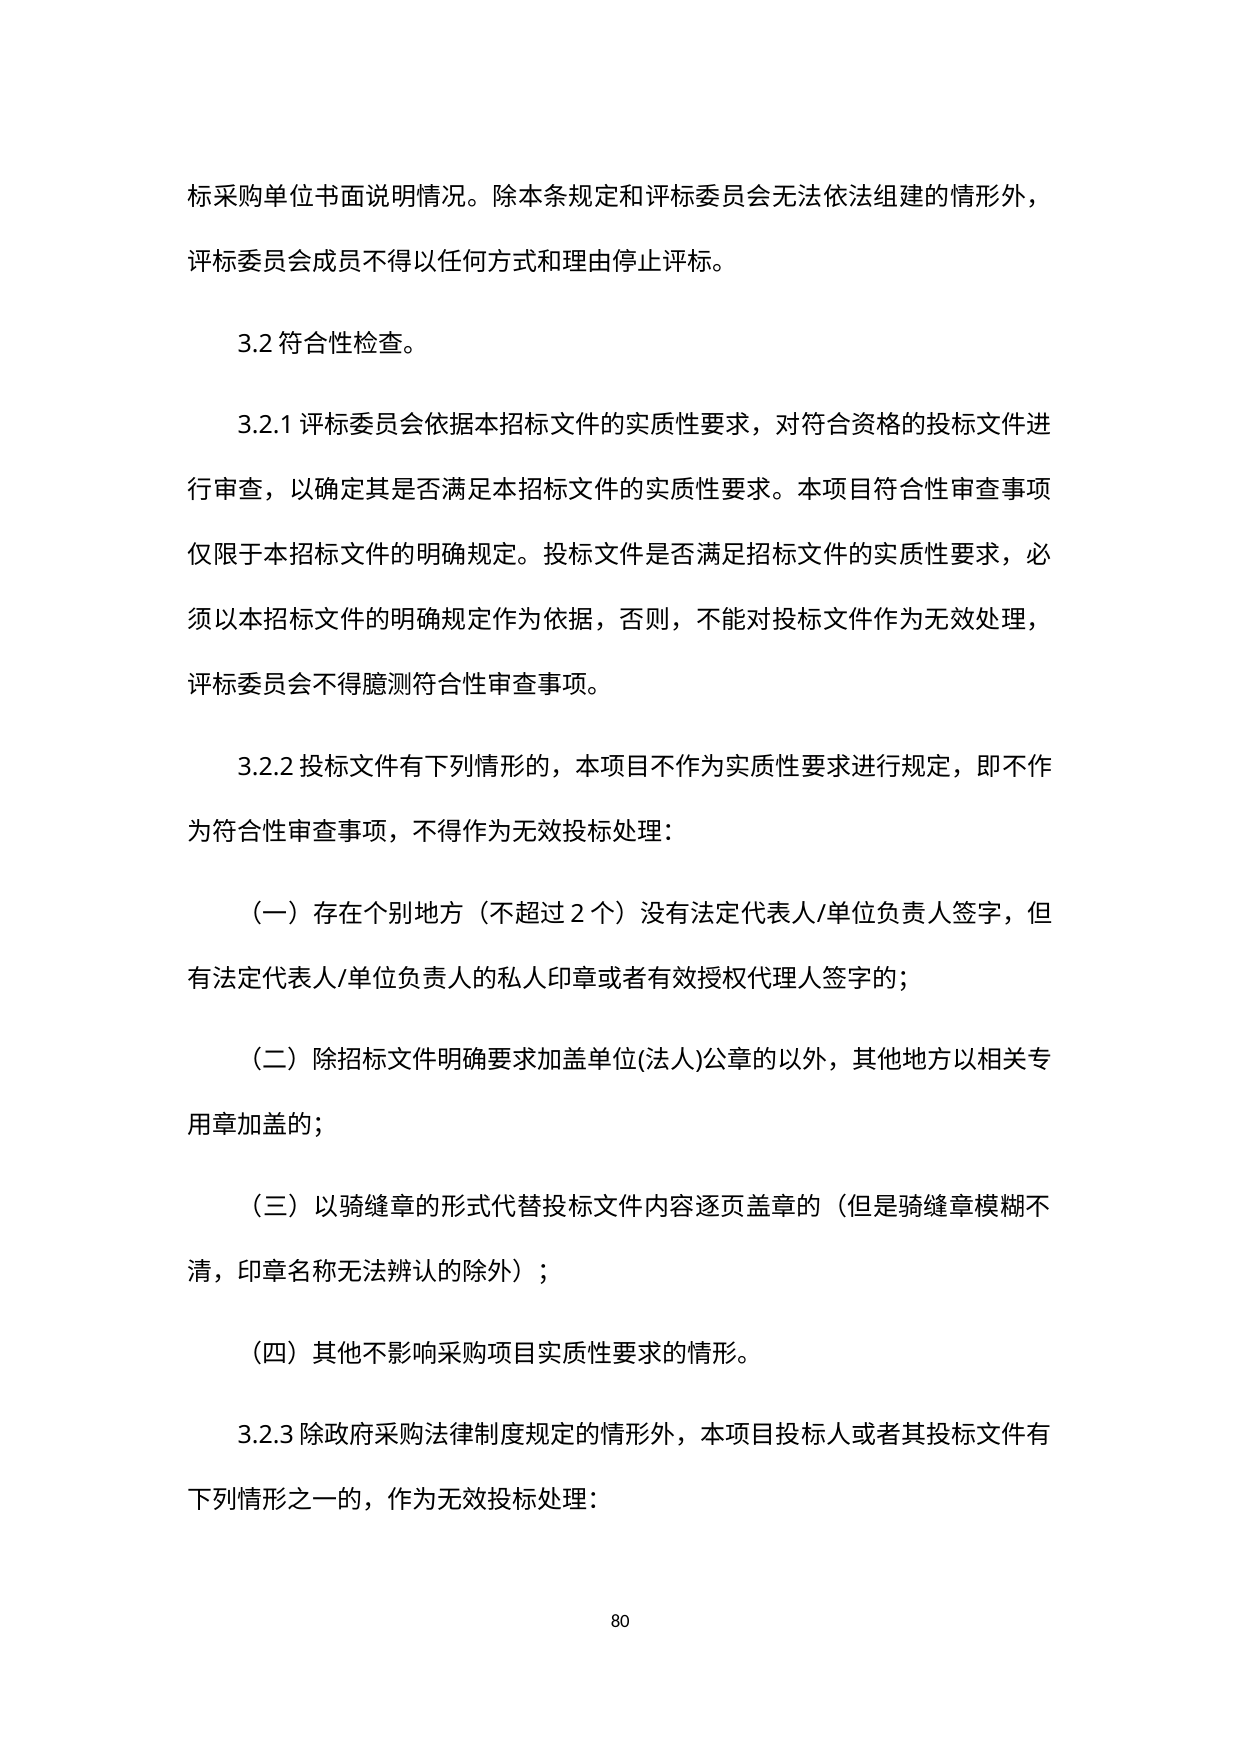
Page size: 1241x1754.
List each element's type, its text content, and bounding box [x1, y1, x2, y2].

text 3.2.3除政府采购法律制度规定的情形外，本项目投标人或者其投标文件有下列情形之一的，作为无效投标处理： [187, 1400, 1053, 1530]
text 3.2.2投标文件有下列情形的，本项目不作为实质性要求进行规定，即不作为符合性审查事项，不得作为无效投标处理： [187, 732, 1053, 862]
text 3.2.1评标委员会依据本招标文件的实质性要求，对符合资格的投标文件进行审查，以确定其是否满足本招标文件的实质性要求。本项目符合性审查事项仅限于本招标文件的明确规定。投标文件是否满足招标文件的实质性要求，必须以本招标文件的明确规定作为依据，否则，不能对投标文件作为无效处理，评标委员会不得臆测符合性审查事项。 [187, 390, 1053, 715]
text （一）存在个别地方（不超过2个）没有法定代表人/单位负责人签字，但有法定代表人/单位负责人的私人印章或者有效授权代理人签字的； [187, 879, 1053, 1009]
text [187, 162, 1053, 292]
text （三）以骑缝章的形式代替投标文件内容逐页盖章的（但是骑缝章模糊不清，印章名称无法辨认的除外）； [187, 1172, 1053, 1302]
text 3.2符合性检查。 [187, 309, 1053, 374]
text （二）除招标文件明确要求加盖单位(法人)公章的以外，其他地方以相关专用章加盖的； [187, 1025, 1053, 1155]
text （四）其他不影响采购项目实质性要求的情形。 [187, 1319, 1053, 1384]
